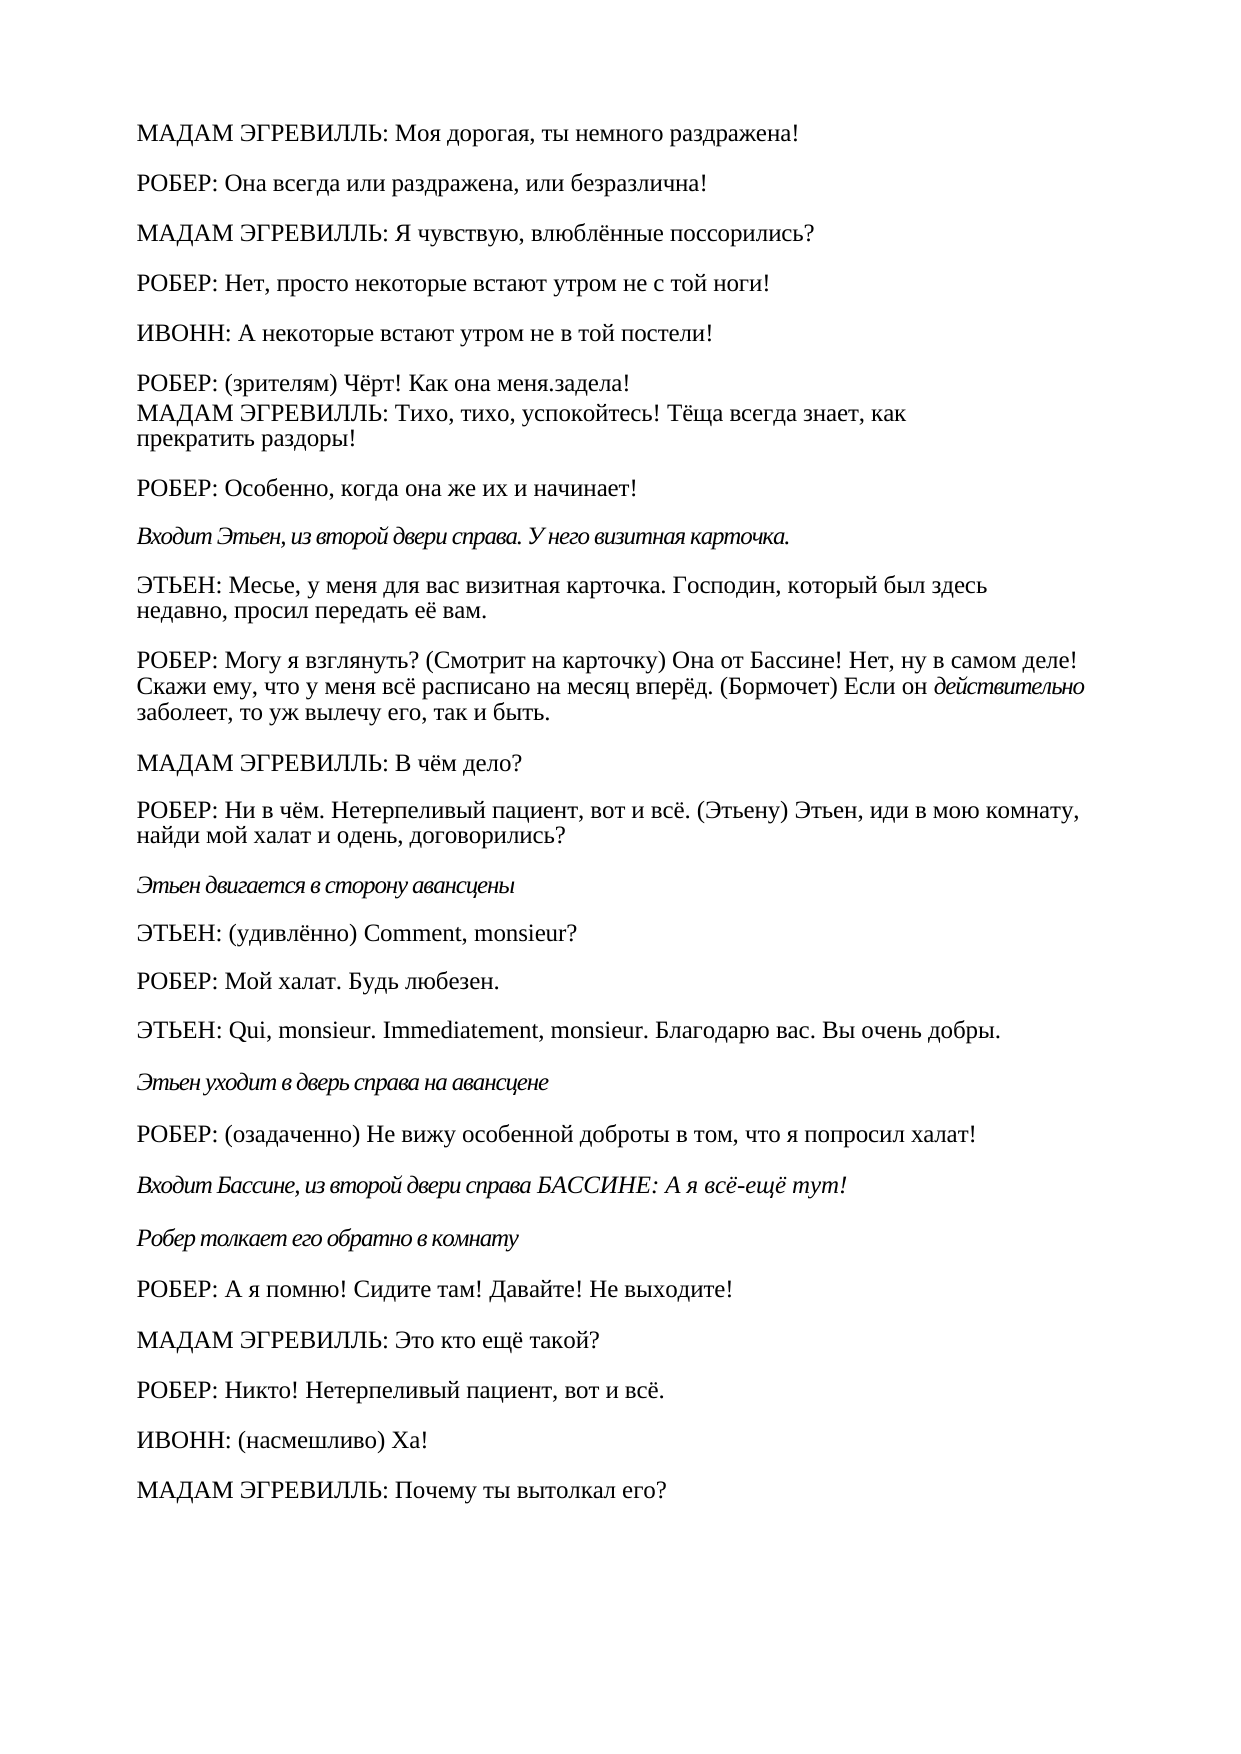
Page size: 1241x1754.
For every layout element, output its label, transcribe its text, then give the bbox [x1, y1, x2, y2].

text МАДАМ ЭГРЕВИЛЛЬ: Почему ты вытолкал его? [136, 1458, 1111, 1508]
text Робер толкает его обратно в комнату [136, 1204, 1111, 1256]
text ИВОНН: (насмешливо) Ха! [136, 1408, 1111, 1458]
text ЭТЬЕН: (удивлённо) Comment, monsieur? [136, 925, 1111, 946]
text РОБЕР: Ни в чём. Нетерпеливый пациент, вот и всё. (Этьену) Этьен, иди в мою комнату, найди мой халат и одень, договорились? [136, 799, 1088, 849]
text РОБЕР: Нет, просто некоторые встают утром не с той ноги! [136, 252, 1111, 302]
text РОБЕР: Никто! Нетерпеливый пациент, вот и всё. [136, 1358, 1111, 1408]
text МАДАМ ЭГРЕВИЛЛЬ: Я чувствую, влюблённые поссорились? [136, 202, 1111, 252]
text МАДАМ ЭГРЕВИЛЛЬ: Это кто ещё такой? [136, 1308, 1111, 1358]
text РОБЕР: (зрителям) Чёрт! Как она меня.задела! [136, 352, 1111, 402]
text ЭТЬЕН: Месье, у меня для вас визитная карточка. Господин, который был здесь недавно, просил передать её вам. [136, 573, 1011, 623]
text ИВОНН: А некоторые встают утром не в той постели! [136, 302, 1111, 352]
text РОБЕР: Она всегда или раздражена, или безразлична! [136, 152, 1111, 202]
text РОБЕР: Мой халат. Будь любезен. [136, 973, 1111, 994]
text Входит Этьен, из второй двери справа. У него визитная карточка. [136, 528, 1111, 549]
text МАДАМ ЭГРЕВИЛЛЬ: В чём дело? [168, 754, 1111, 775]
text РОБЕР: (озадаченно) Не вижу особенной доброты в том, что я попросил халат! [136, 1100, 1111, 1152]
text Этьен двигается в сторону авансцены [136, 877, 1111, 898]
text ЭТЬЕН: Qui, monsieur. Immediatement, monsieur. Благодарю вас. Вы очень добры. [136, 996, 1111, 1048]
text Этьен уходит в дверь справа на авансцене [136, 1048, 1111, 1100]
text РОБЕР: Могу я взглянуть? (Смотрит на карточку) Она от Бассине! Нет, ну в самом деле! Скажи ему, что у меня всё расписано на месяц вперёд. (Бормочет) Если он действительно заболеет, то уж вылечу его, так и быть. [136, 647, 1088, 725]
text РОБЕР: А я помню! Сидите там! Давайте! Не выходите! [136, 1256, 1111, 1308]
text Входит Бассине, из второй двери справа БАССИНЕ: А я всё-ещё тут! [136, 1152, 1088, 1204]
text МАДАМ ЭГРЕВИЛЛЬ: Тихо, тихо, успокойтесь! Тёща всегда знает, как прекратить раздоры! [136, 402, 1011, 452]
text МАДАМ ЭГРЕВИЛЛЬ: Моя дорогая, ты немного раздражена! [136, 102, 1111, 152]
text РОБЕР: Особенно, когда она же их и начинает! [136, 480, 1111, 501]
